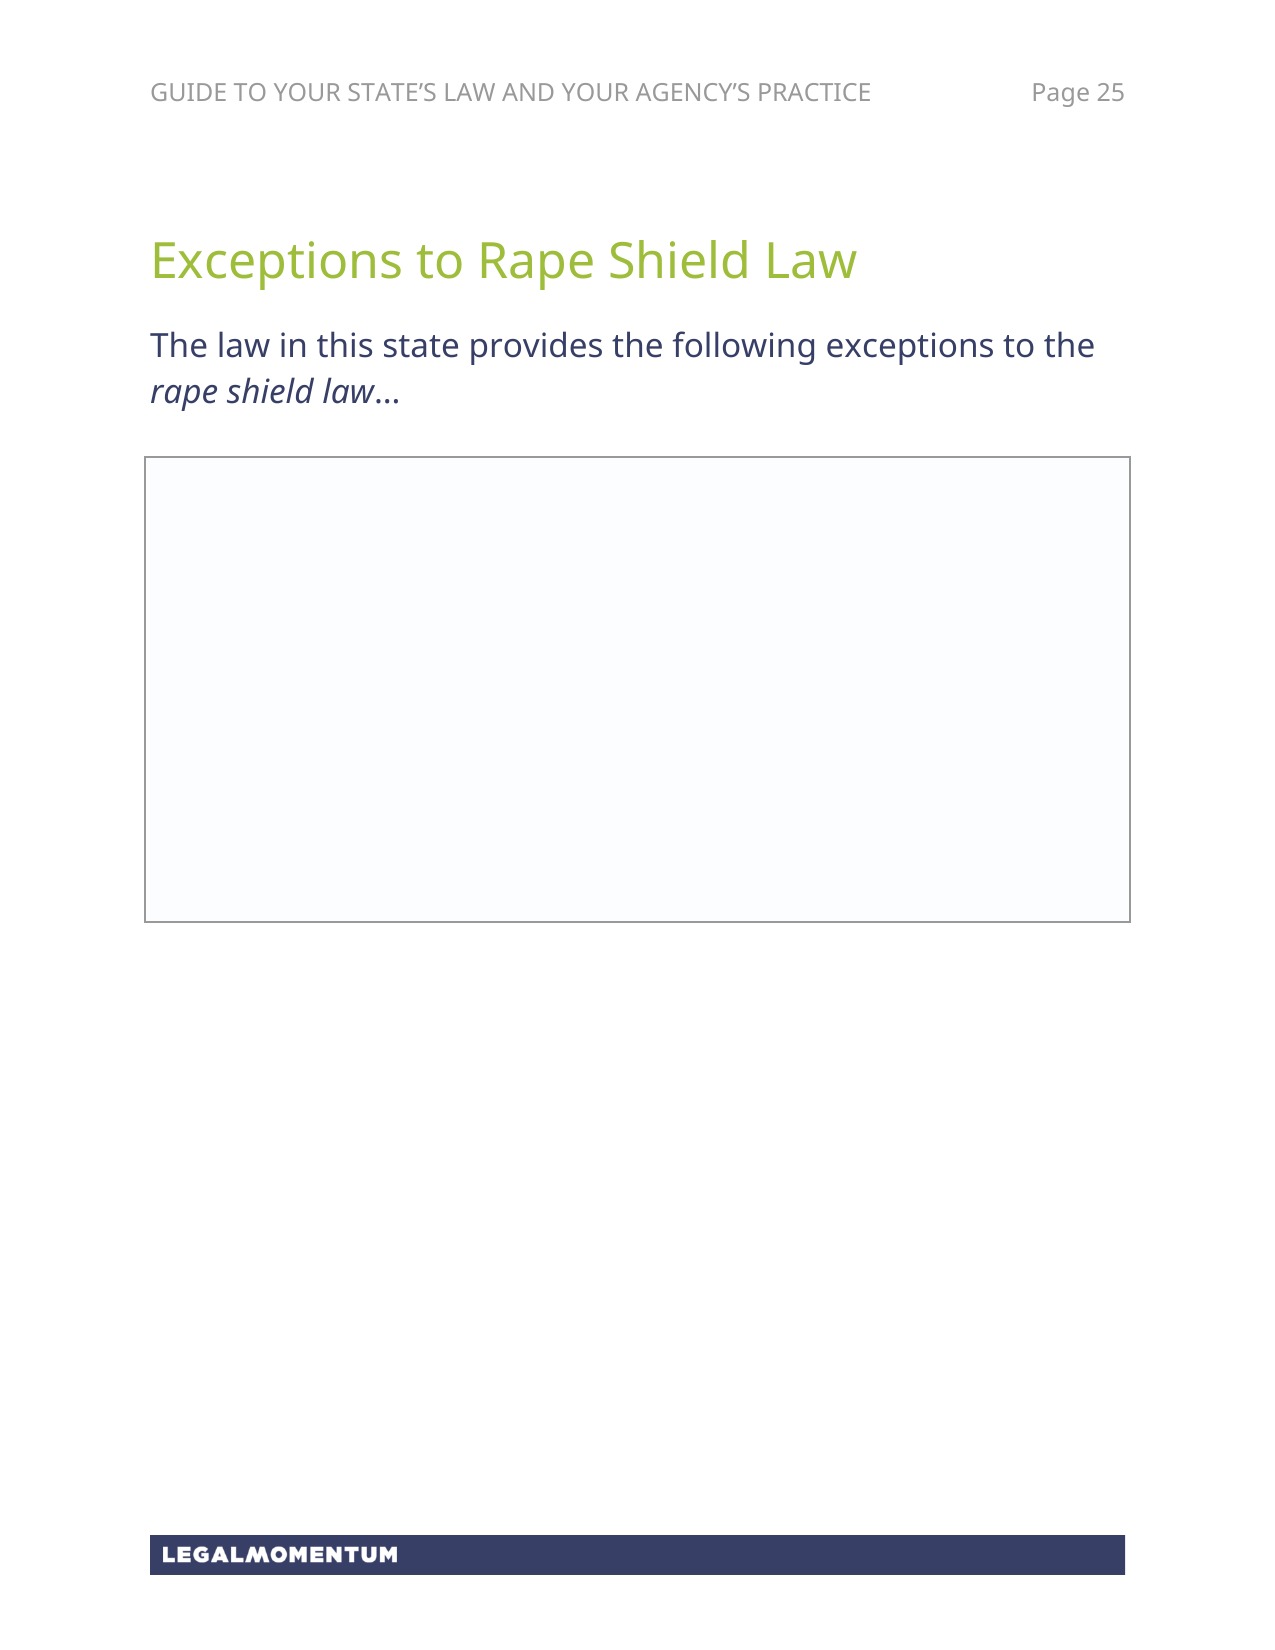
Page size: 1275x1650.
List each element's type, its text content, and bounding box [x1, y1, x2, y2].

subtitle Exceptions to Rape Shield Law [150, 225, 1125, 293]
subtitle The law in this state provides the following exceptions to the rape shield law… [150, 322, 1125, 413]
picture [150, 1535, 1125, 1575]
